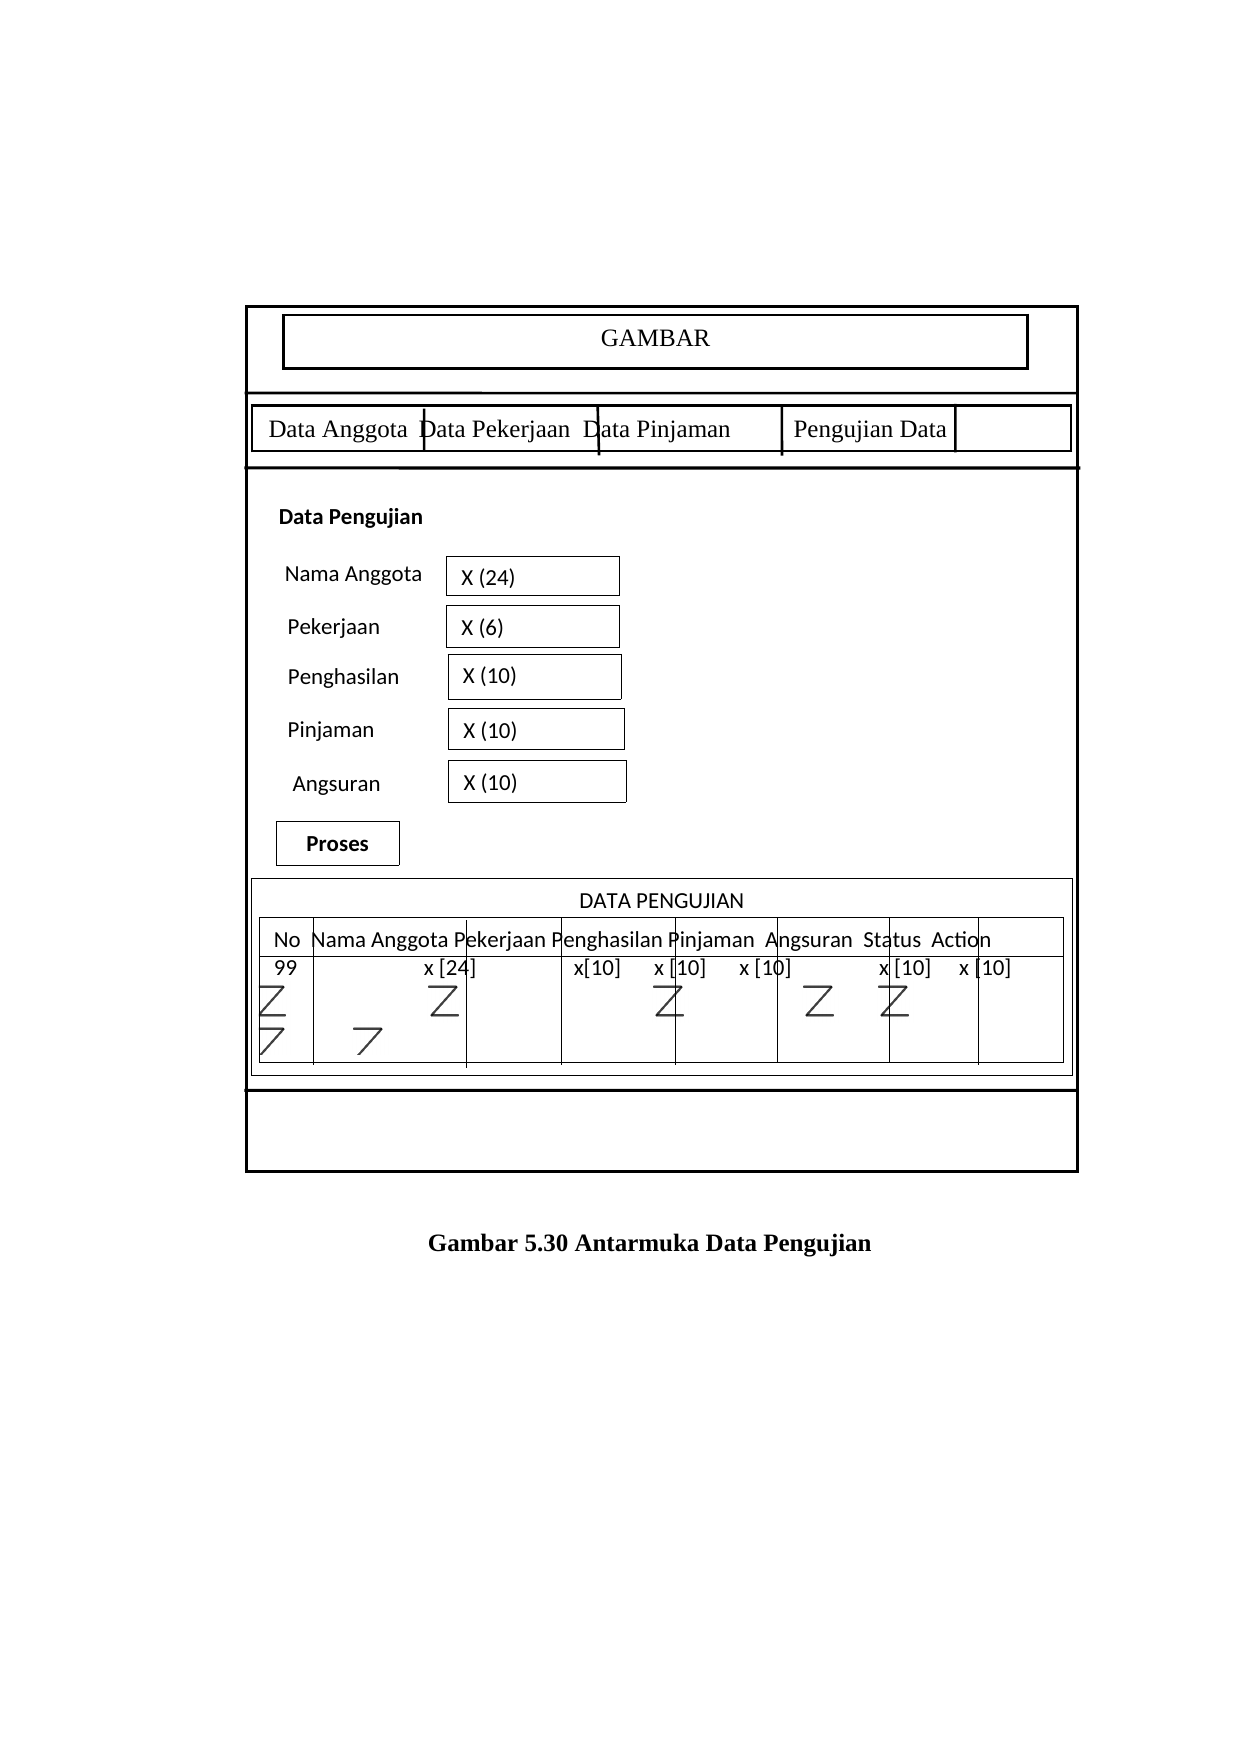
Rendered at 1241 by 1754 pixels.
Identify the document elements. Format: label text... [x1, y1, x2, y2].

picture [890, 981, 914, 1023]
picture [798, 981, 839, 1023]
picture [260, 981, 291, 1055]
picture [873, 981, 889, 1023]
picture [423, 981, 464, 1023]
text Gambar 5.30 Antarmuka Data Pengujian [236, 1228, 1063, 1257]
picture [648, 981, 675, 1023]
picture [676, 981, 689, 1023]
picture [348, 1022, 389, 1055]
